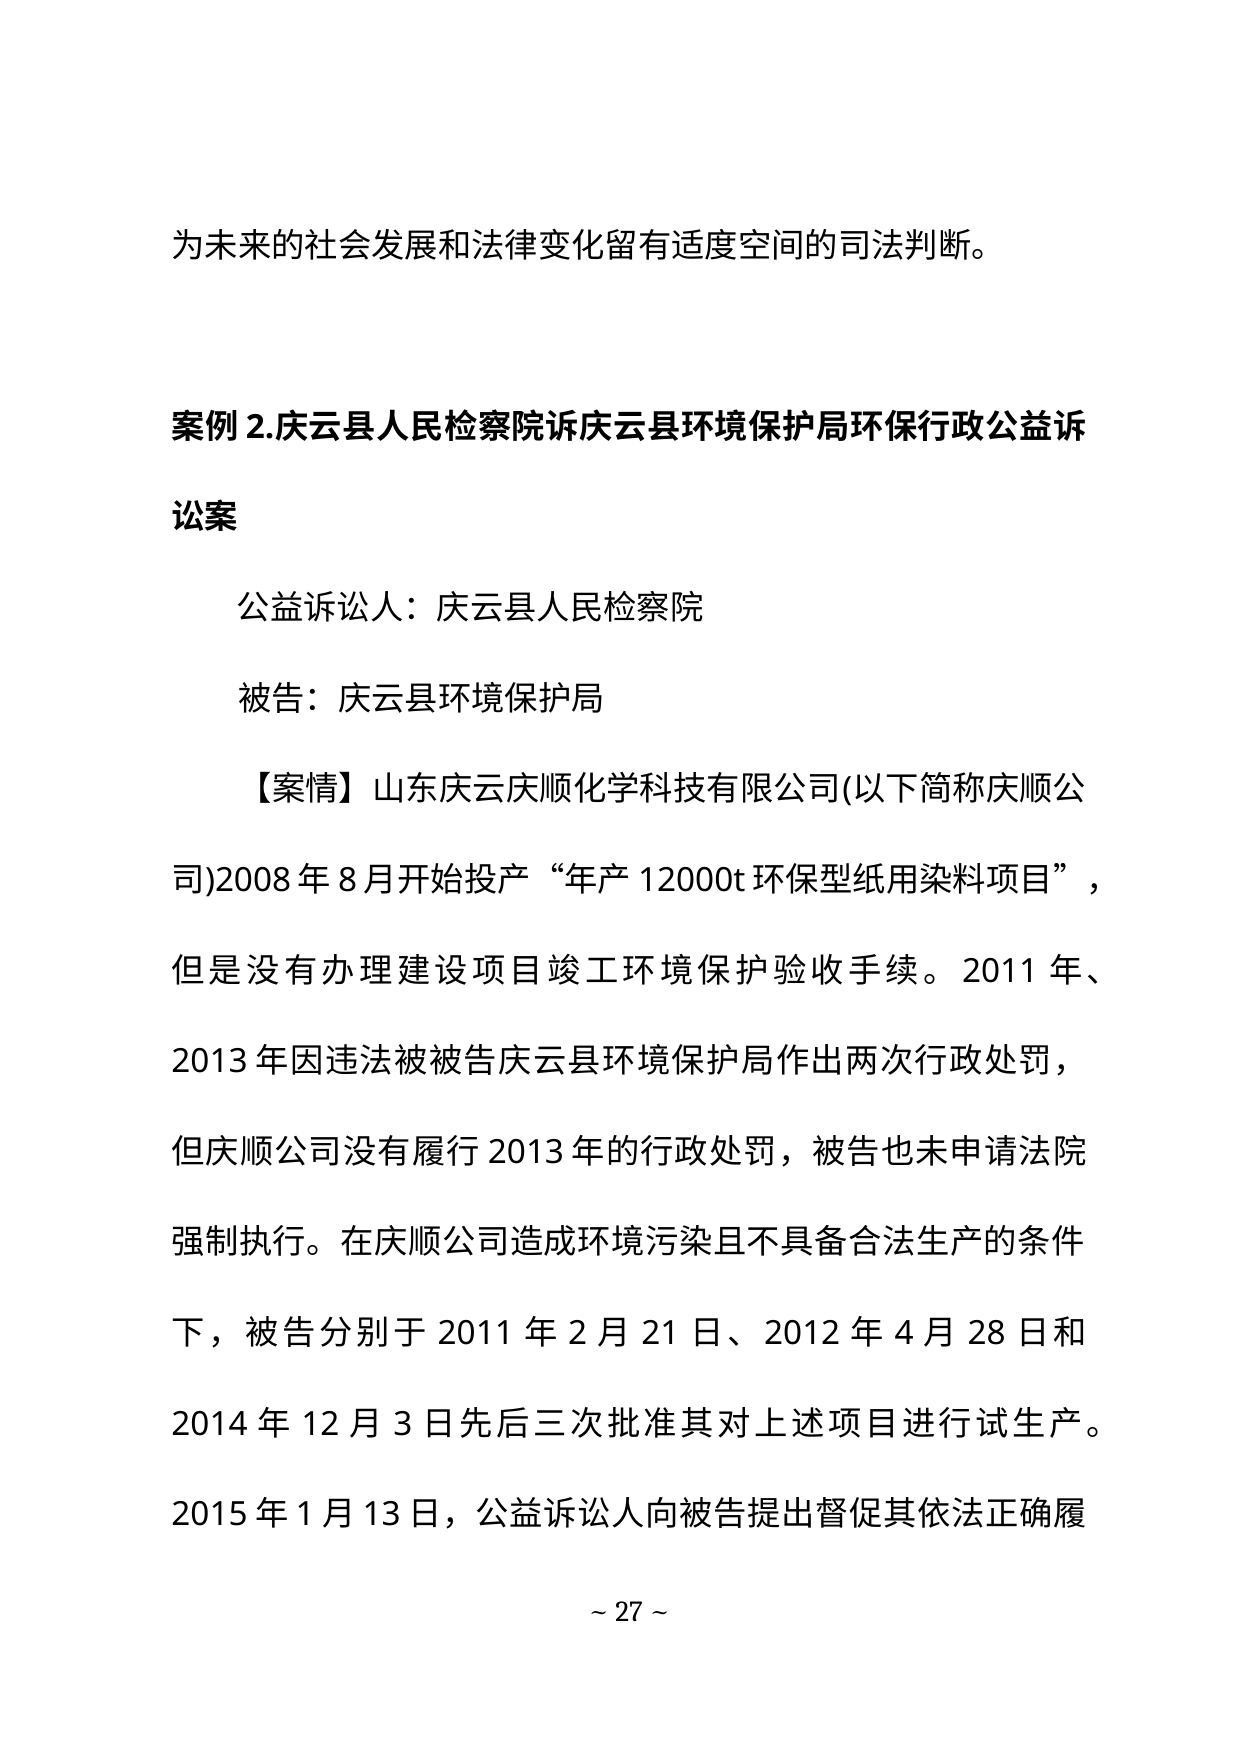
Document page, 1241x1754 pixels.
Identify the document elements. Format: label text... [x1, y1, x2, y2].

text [171, 741, 1087, 1557]
text 案例2.庆云县人民检察院诉庆云县环境保护局环保行政公益诉讼案 [171, 378, 1087, 560]
text 被告：庆云县环境保护局 [171, 650, 1087, 741]
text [171, 197, 1087, 288]
text 公益诉讼人：庆云县人民检察院 [171, 560, 1087, 650]
